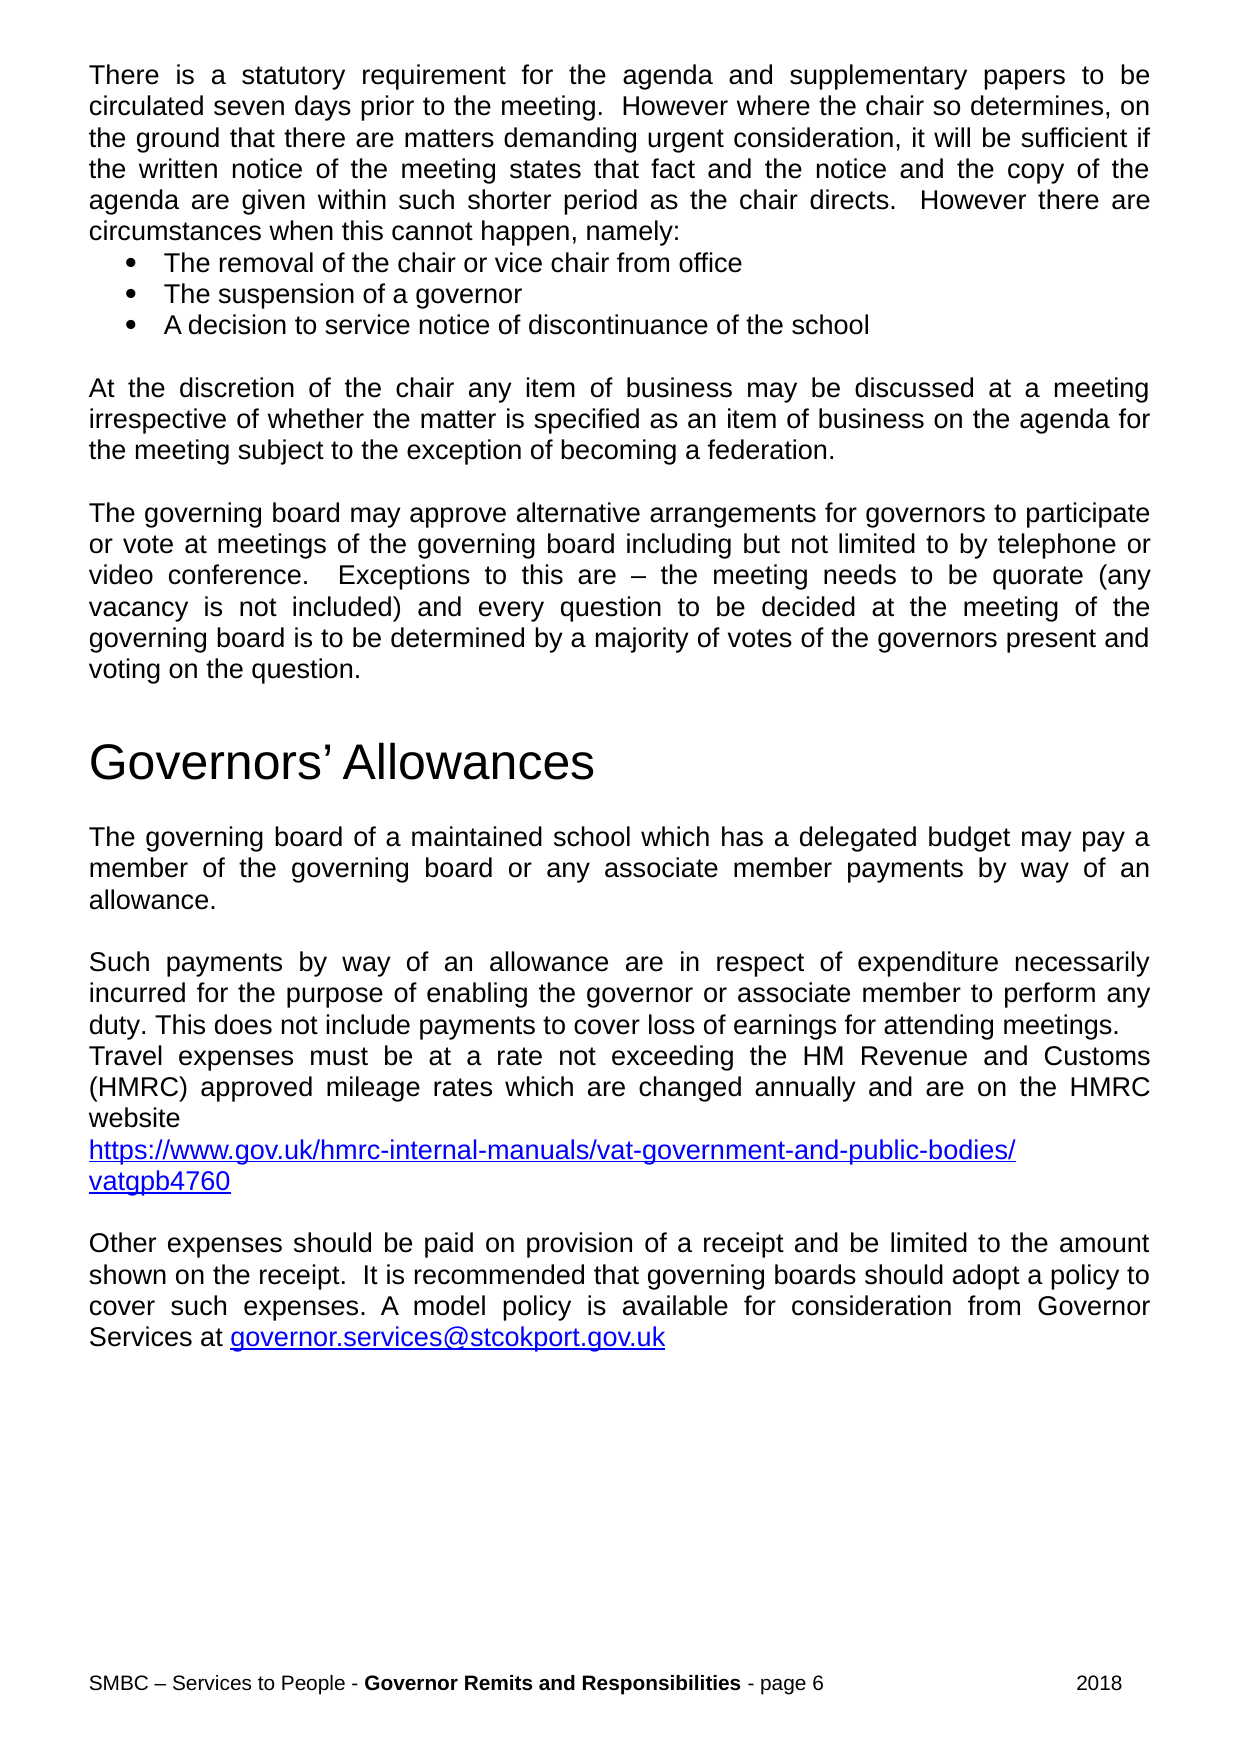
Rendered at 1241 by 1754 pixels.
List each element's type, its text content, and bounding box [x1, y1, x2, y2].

text At the discretion of the chair any item of business may be discussed at a meeting irrespective of whether the matter is specified as an item of business on the agenda for the meeting subject to the exception of becoming a federation. [89, 372, 1152, 466]
text https://www.gov.uk/hmrc-internal-manuals/vat-government-and-public-bodies/vatgpb4760 [89, 1134, 1152, 1196]
text Governors’ Allowances [89, 732, 1152, 790]
text Travel expenses must be at a rate not exceeding the HM Revenue and Customs (HMRC) approved mileage rates which are changed annually and are on the HMRC website [89, 1040, 1152, 1134]
list The removal of the chair or vice chair from office [126, 247, 1152, 278]
text Other expenses should be paid on provision of a receipt and be limited to the amount shown on the receipt. It is recommended that governing boards should adopt a policy to cover such expenses. A model policy is available for consideration from Governor Services at governor.services@stcokport.gov.uk [89, 1227, 1152, 1352]
list The suspension of a governor [126, 278, 1152, 309]
text The governing board may approve alternative arrangements for governors to participate or vote at meetings of the governing board including but not limited to by telephone or video conference. Exceptions to this are – the meeting needs to be quorate (any vacancy is not included) and every question to be decided at the meeting of the governing board is to be determined by a majority of votes of the governors present and voting on the question. [89, 497, 1152, 684]
text There is a statutory requirement for the agenda and supplementary papers to be circulated seven days prior to the meeting. However where the chair so determines, on the ground that there are matters demanding urgent consideration, it will be sufficient if the written notice of the meeting states that fact and the notice and the copy of the agenda are given within such shorter period as the chair directs. However there are circumstances when this cannot happen, namely: [89, 59, 1152, 247]
list A decision to service notice of discontinuance of the school [126, 309, 1152, 341]
text The governing board of a maintained school which has a delegated budget may pay a member of the governing board or any associate member payments by way of an allowance. [89, 821, 1152, 915]
text Such payments by way of an allowance are in respect of expenditure necessarily incurred for the purpose of enabling the governor or associate member to perform any duty. This does not include payments to cover loss of earnings for attending meetings. [89, 946, 1152, 1040]
